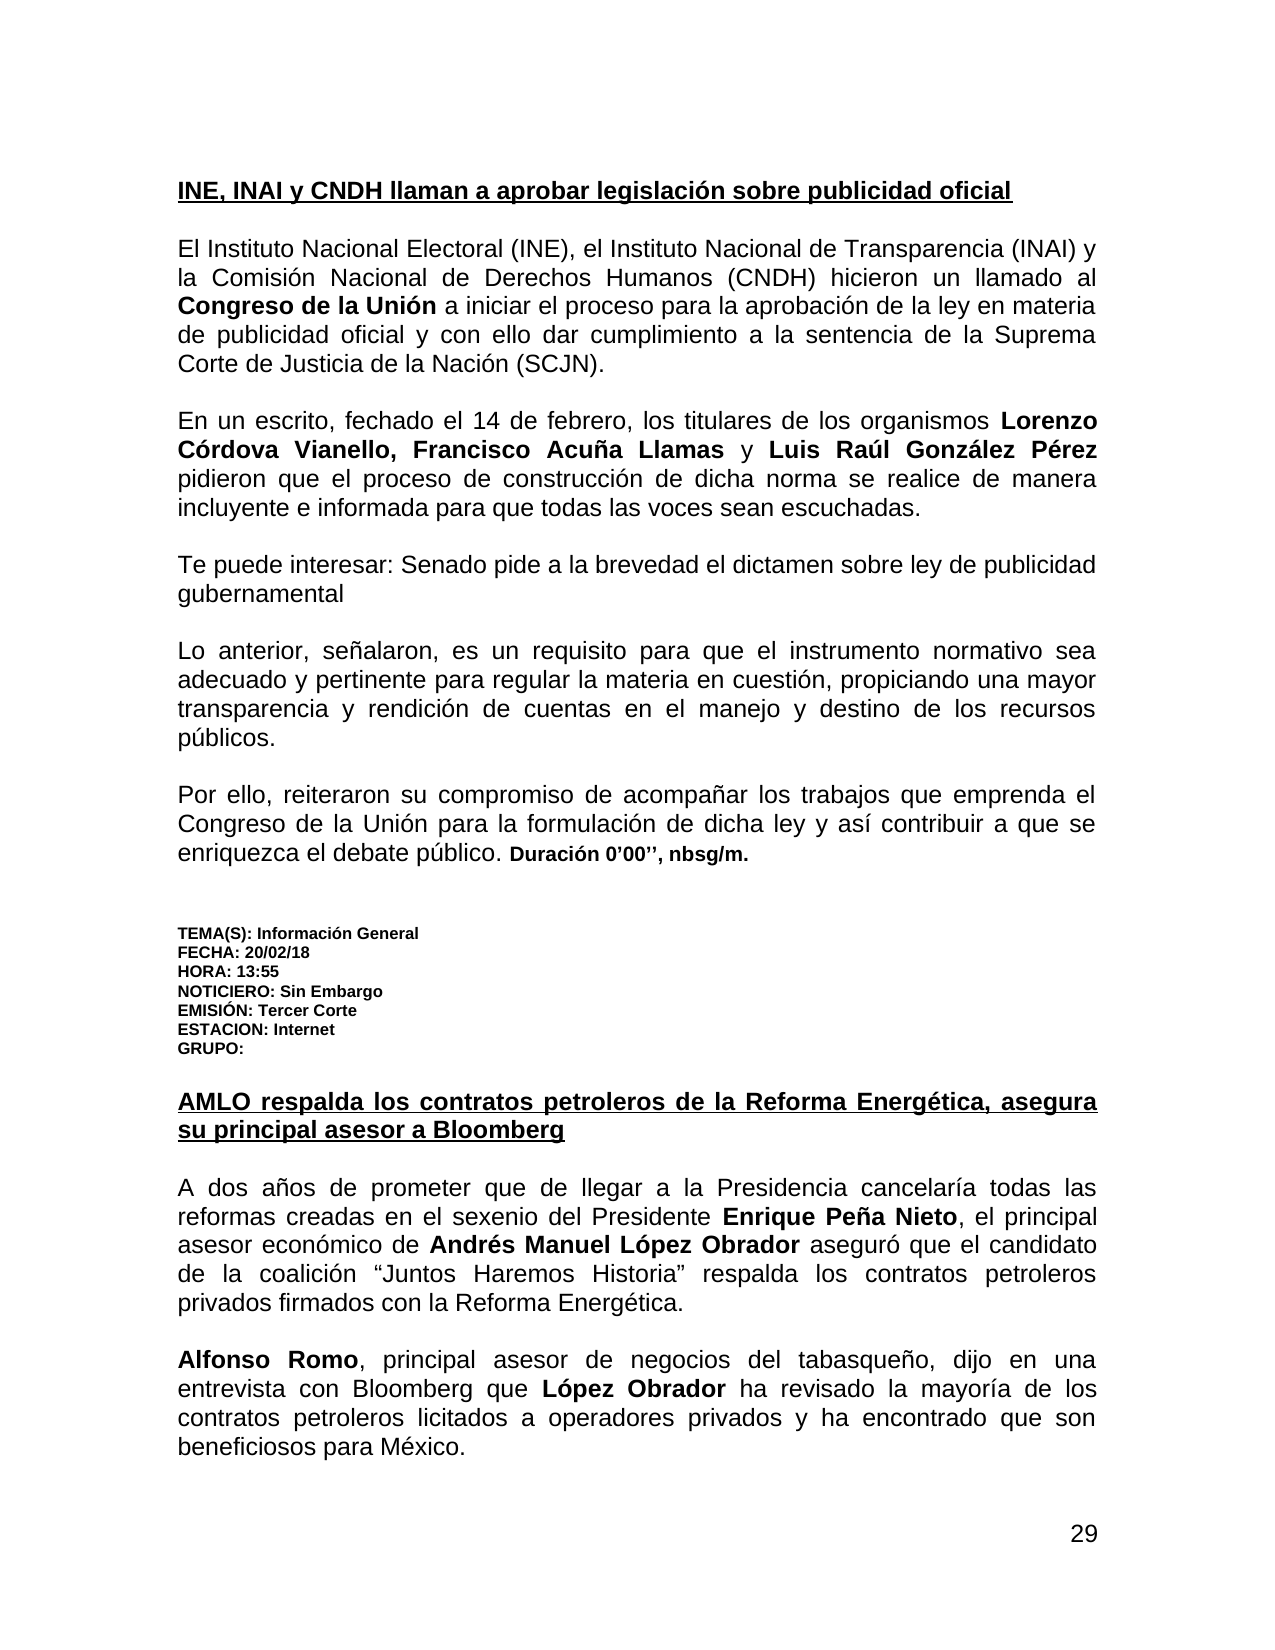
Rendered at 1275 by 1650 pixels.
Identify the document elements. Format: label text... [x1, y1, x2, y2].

text EMISIÓN: Tercer Corte [177, 1001, 1098, 1020]
text Alfonso Romo, principal asesor de negocios del tabasqueño, dijo en una entrevista con Bloomberg que López Obrador ha revisado la mayoría de los contratos petroleros licitados a operadores privados y ha encontrado que son beneficiosos para México. [177, 1346, 1098, 1461]
text El Instituto Nacional Electoral (INE), el Instituto Nacional de Transparencia (INAI) y la Comisión Nacional de Derechos Humanos (CNDH) hicieron un llamado al Congreso de la Unión a iniciar el proceso para la aprobación de la ley en materia de publicidad oficial y con ello dar cumplimiento a la sentencia de la Suprema Corte de Justicia de la Nación (SCJN). [177, 234, 1098, 378]
text Lo anterior, señalaron, es un requisito para que el instrumento normativo sea adecuado y pertinente para regular la materia en cuestión, propiciando una mayor transparencia y rendición de cuentas en el manejo y destino de los recursos públicos. [177, 636, 1098, 751]
text AMLO respalda los contratos petroleros de la Reforma Energética, asegura su principal asesor a Bloomberg [177, 1113, 1098, 1144]
text TEMA(S): Información General [177, 924, 1098, 943]
text FECHA: 20/02/18 [177, 943, 1098, 962]
text Por ello, reiteraron su compromiso de acompañar los trabajos que emprenda el Congreso de la Unión para la formulación de dicha ley y así contribuir a que se enriquezca el debate público. Duración 0’00’’, nbsg/m. [177, 780, 1098, 866]
text INE, INAI y CNDH llaman a aprobar legislación sobre publicidad oficial [177, 176, 1098, 205]
text A dos años de prometer que de llegar a la Presidencia cancelaría todas las reformas creadas en el sexenio del Presidente Enrique Peña Nieto, el principal asesor económico de Andrés Manuel López Obrador aseguró que el candidato de la coalición “Juntos Haremos Historia” respalda los contratos petroleros privados firmados con la Reforma Energética. [177, 1173, 1098, 1317]
text GRUPO: [177, 1039, 1098, 1058]
text En un escrito, fechado el 14 de febrero, los titulares de los organismos Lorenzo Córdova Vianello, Francisco Acuña Llamas y Luis Raúl González Pérez pidieron que el proceso de construcción de dicha norma se realice de manera incluyente e informada para que todas las voces sean escuchadas. [177, 406, 1098, 521]
text HORA: 13:55 [177, 962, 1098, 981]
text NOTICIERO: Sin Embargo [177, 981, 1098, 1001]
text Te puede interesar: Senado pide a la brevedad el dictamen sobre ley de publicidad gubernamental [177, 550, 1098, 608]
text ESTACION: Internet [177, 1020, 1098, 1039]
text AMLO respalda los contratos petroleros de la Reforma Energética, asegura su principal asesor a Bloomberg [177, 1087, 1098, 1112]
